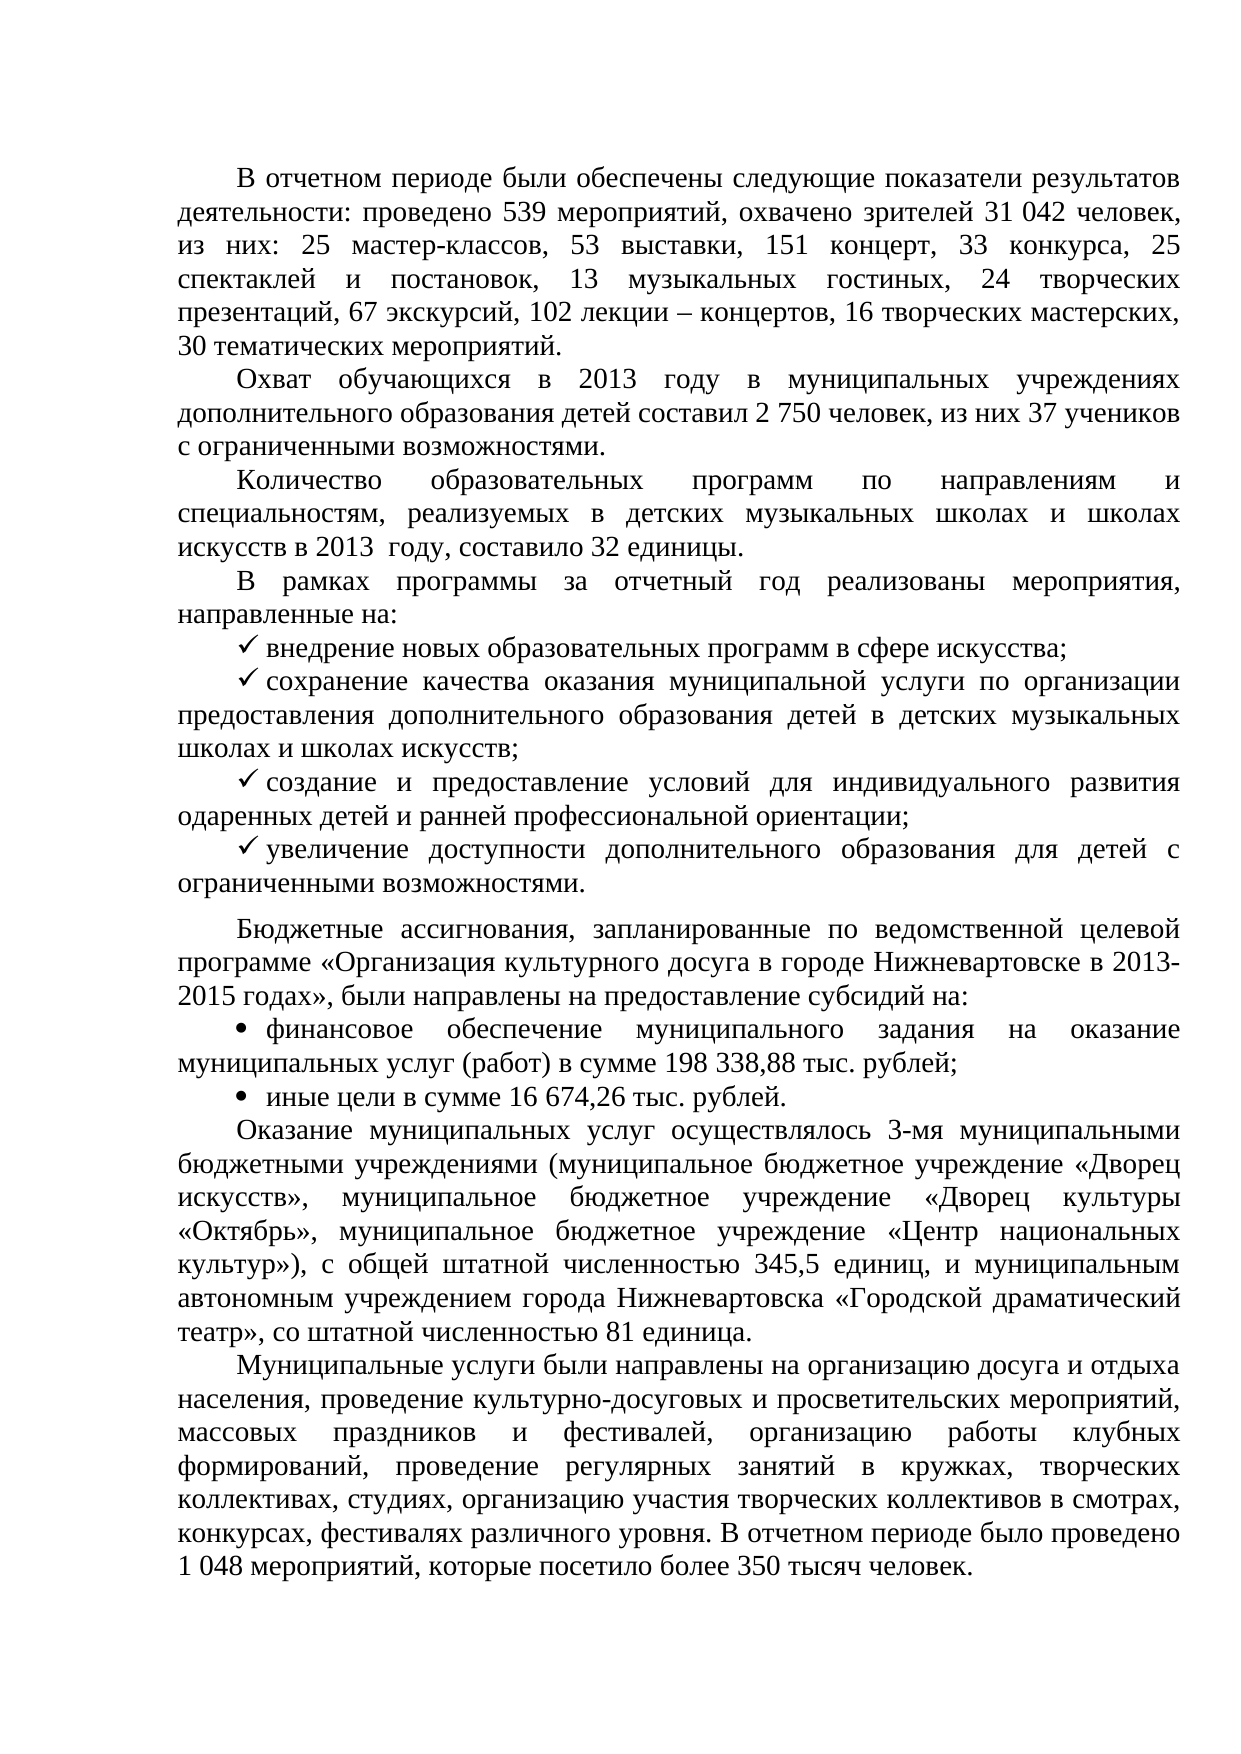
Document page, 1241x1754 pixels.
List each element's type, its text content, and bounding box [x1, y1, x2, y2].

list сохранение качества оказания муниципальной услуги по организации предоставления дополнительного образования детей в детских музыкальных школах и школах искусств; [177, 663, 1181, 764]
text Бюджетные ассигнования, запланированные по ведомственной целевой программе «Организация культурного досуга в городе Нижневартовске в 2013-2015 годах», были направлены на предоставление субсидий на: [177, 911, 1181, 1012]
list создание и предоставление условий для индивидуального развития одаренных детей и ранней профессиональной ориентации; [177, 764, 1181, 831]
list финансовое обеспечение муниципального задания на оказание муниципальных услуг (работ) в сумме 198 338,88 тыс. рублей; [177, 1012, 1181, 1079]
text Охват обучающихся в 2013 году в муниципальных учреждениях дополнительного образования детей составил 2 750 человек, из них 37 учеников с ограниченными возможностями. [177, 361, 1181, 462]
list внедрение новых образовательных программ в сфере искусства; [236, 630, 1181, 663]
text В рамках программы за отчетный год реализованы мероприятия, направленные на: [177, 563, 1181, 630]
text Количество образовательных программ по направлениям и специальностям, реализуемых в детских музыкальных школах и школах искусств в 2013 году, составило 32 единицы. [177, 462, 1181, 563]
text Муниципальные услуги были направлены на организацию досуга и отдыха населения, проведение культурно-досуговых и просветительских мероприятий, массовых праздников и фестивалей, организацию работы клубных формирований, проведение регулярных занятий в кружках, творческих коллективах, студиях, организацию участия творческих коллективов в смотрах, конкурсах, фестивалях различного уровня. В отчетном периоде было проведено 1 048 мероприятий, которые посетило более 350 тысяч человек. [177, 1347, 1181, 1582]
list иные цели в сумме 16 674,26 тыс. рублей. [177, 1079, 1181, 1112]
text В отчетном периоде были обеспечены следующие показатели результатов деятельности: проведено 539 мероприятий, охвачено зрителей 31 042 человек, из них: 25 мастер-классов, 53 выставки, 151 концерт, 33 конкурса, 25 спектаклей и постановок, 13 музыкальных гостиных, 24 творческих презентаций, 67 экскурсий, 102 лекции – концертов, 16 творческих мастерских, 30 тематических мероприятий. [177, 160, 1181, 361]
list увеличение доступности дополнительного образования для детей с ограниченными возможностями. [177, 831, 1181, 898]
text Оказание муниципальных услуг осуществлялось 3-мя муниципальными бюджетными учреждениями (муниципальное бюджетное учреждение «Дворец искусств», муниципальное бюджетное учреждение «Дворец культуры «Октябрь», муниципальное бюджетное учреждение «Центр национальных культур»), с общей штатной численностью 345,5 единиц, и муниципальным автономным учреждением города Нижневартовска «Городской драматический театр», со штатной численностью 81 единица. [177, 1112, 1181, 1347]
